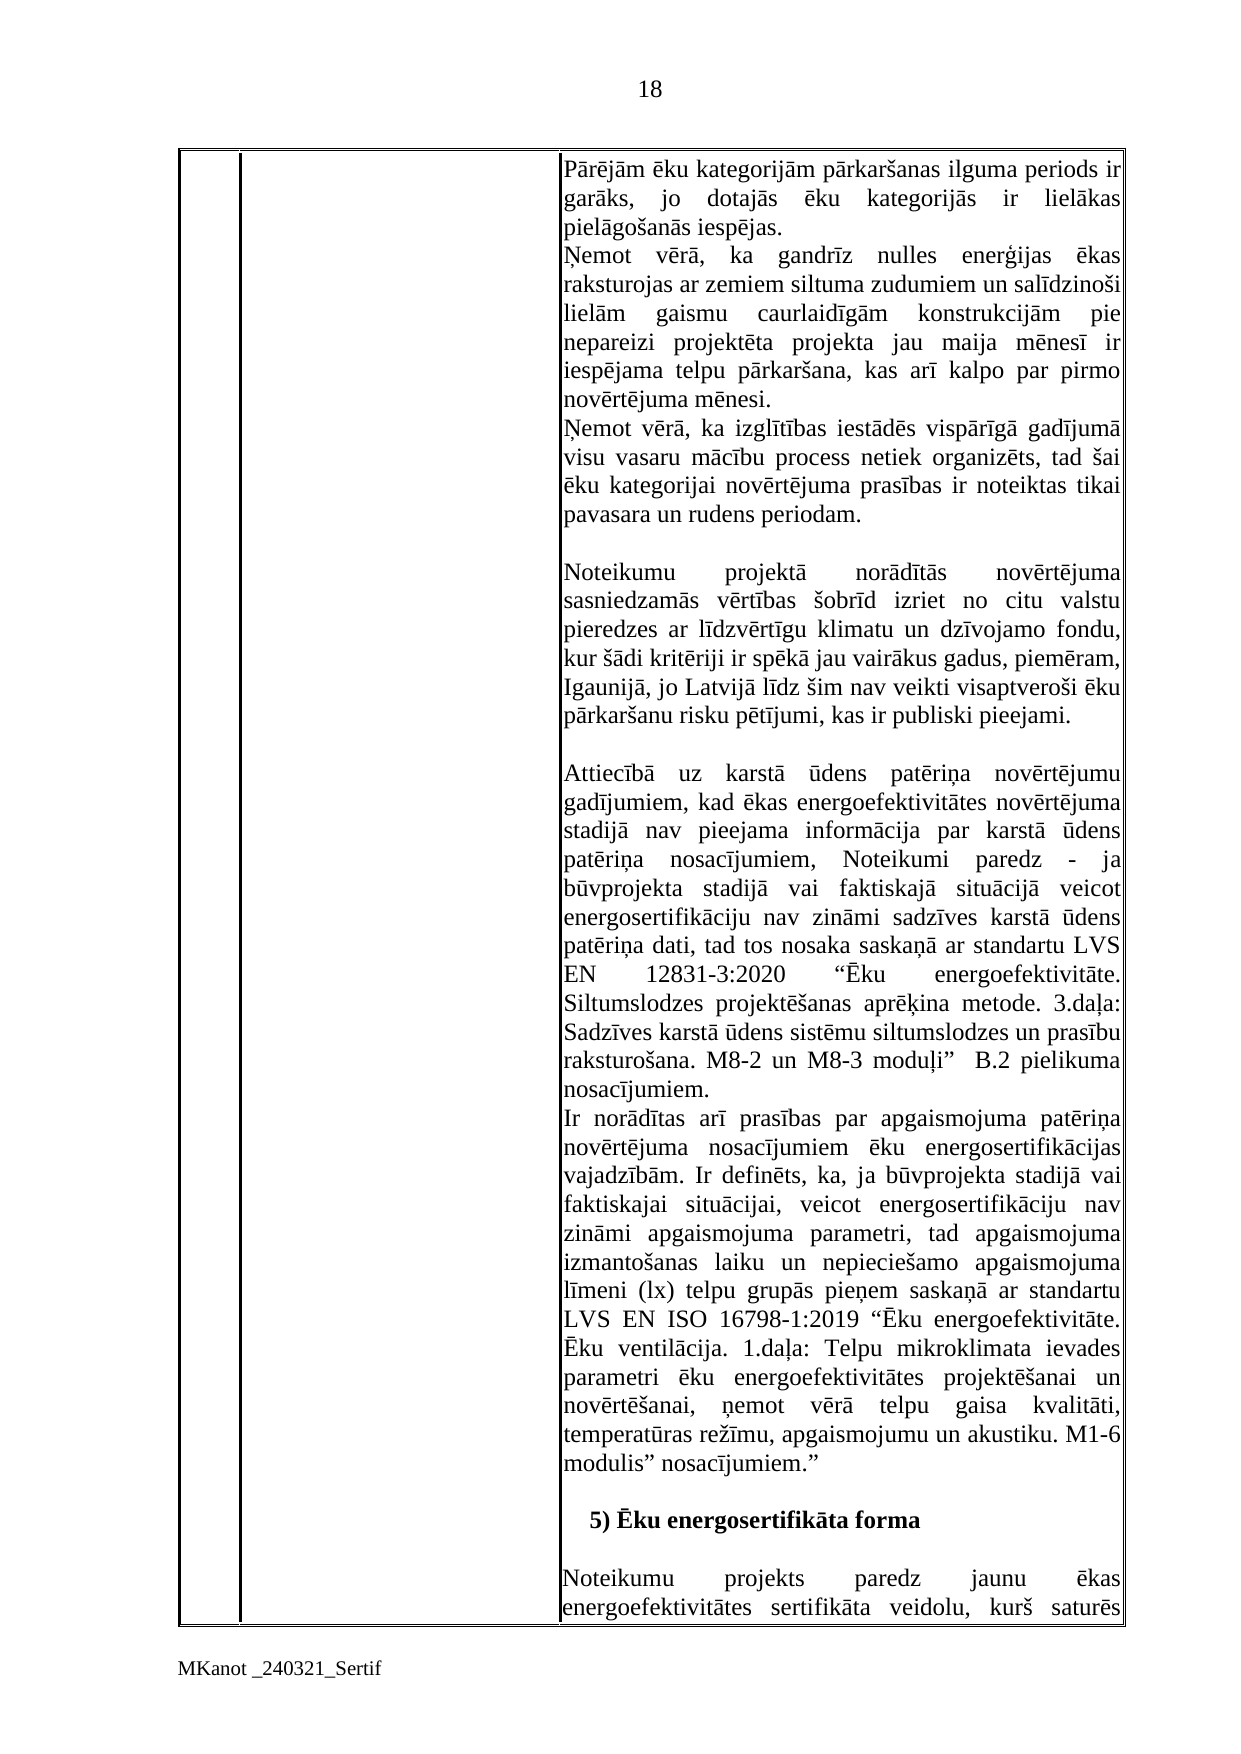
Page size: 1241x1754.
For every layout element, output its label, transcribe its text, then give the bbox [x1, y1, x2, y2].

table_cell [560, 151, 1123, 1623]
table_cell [240, 149, 560, 1623]
table_cell 2. [180, 149, 240, 1623]
